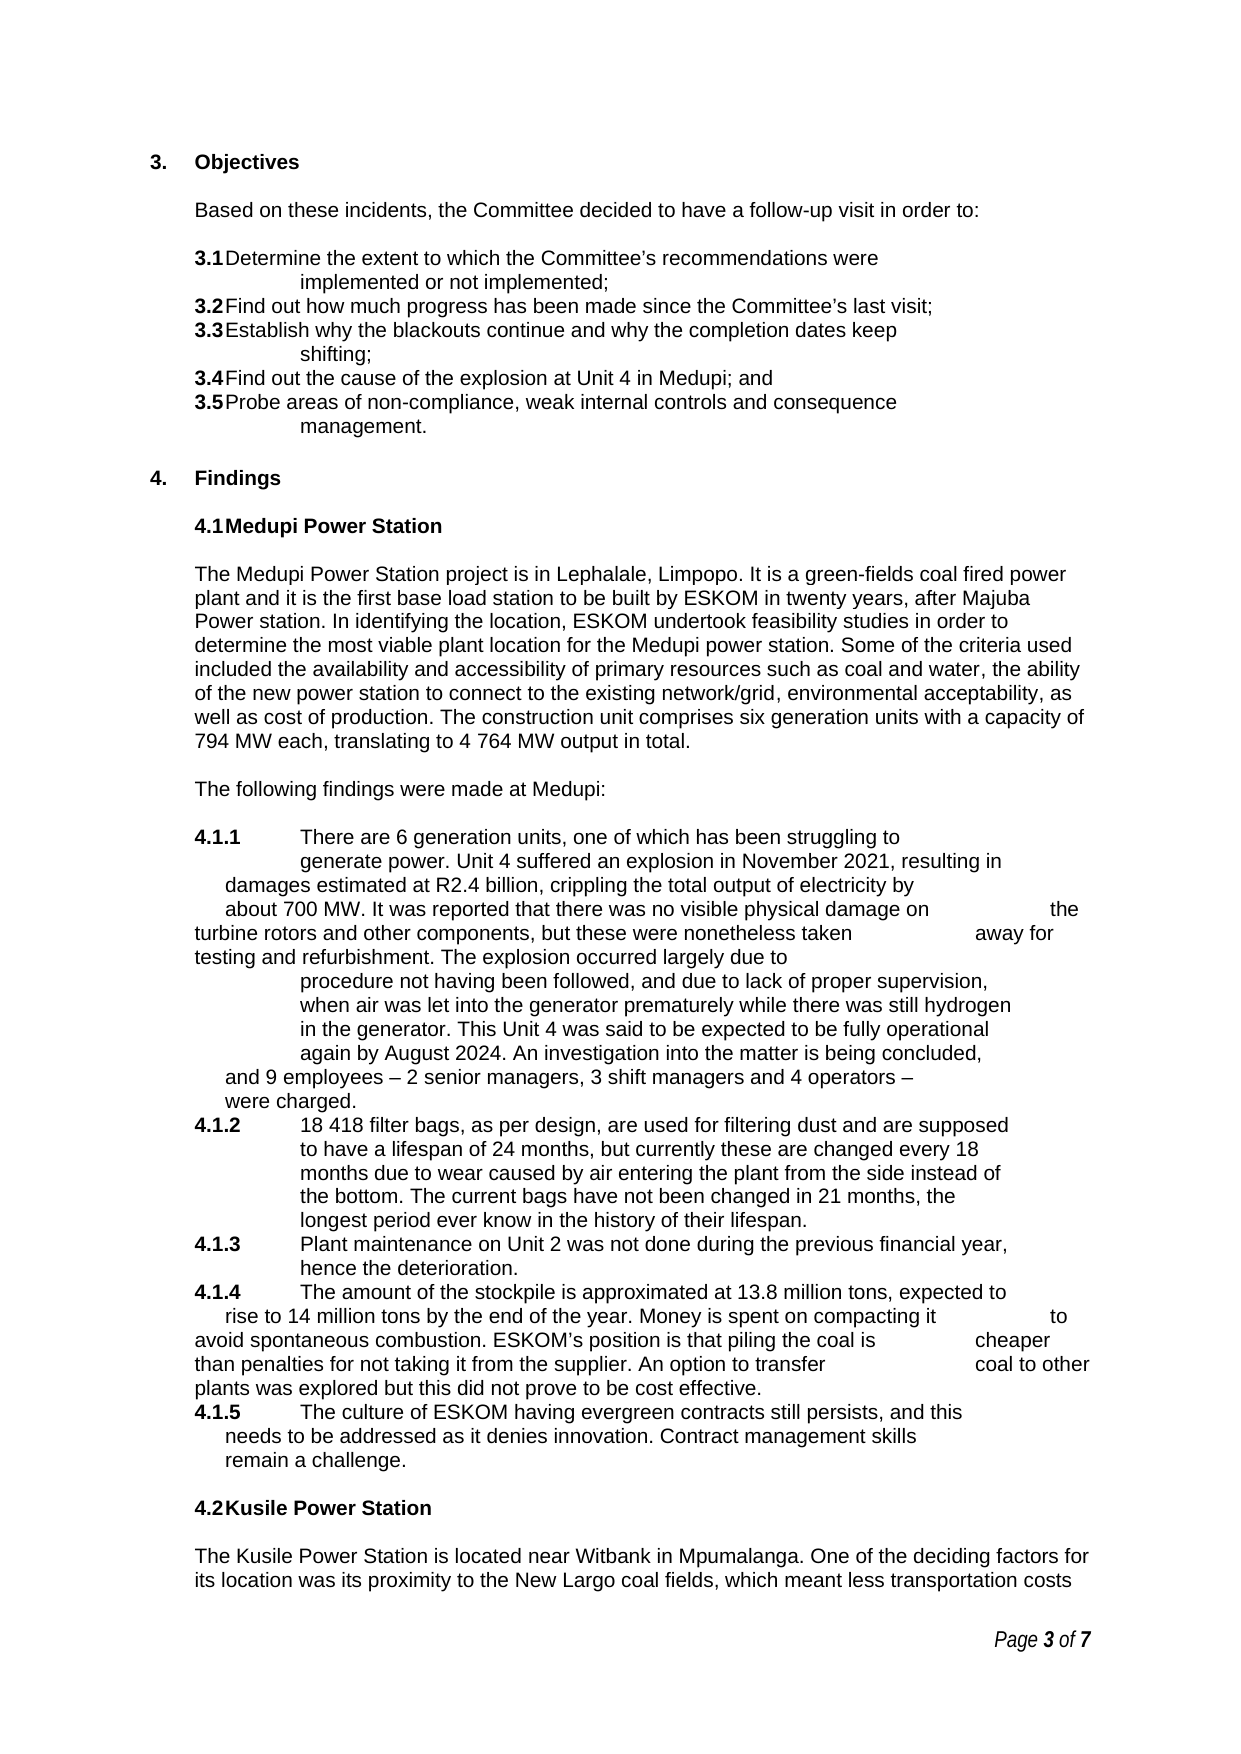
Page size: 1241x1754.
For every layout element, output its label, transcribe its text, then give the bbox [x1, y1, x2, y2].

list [150, 466, 1090, 1592]
list Objectives Based on these incidents, the Committee decided to have a follow-up visit in order to: 3.1 Determine the extent to which the Committee’s recommendations were implemented or not implemented; 3.2 Find out how much progress has been made since the Committee’s last visit; 3.3 Establish why the blackouts continue and why the completion dates keep shifting; 3.4 Find out the cause of the explosion at Unit 4 in Medupi; and 3.5 Probe areas of non-compliance, weak internal controls and consequence management. [150, 150, 1090, 466]
